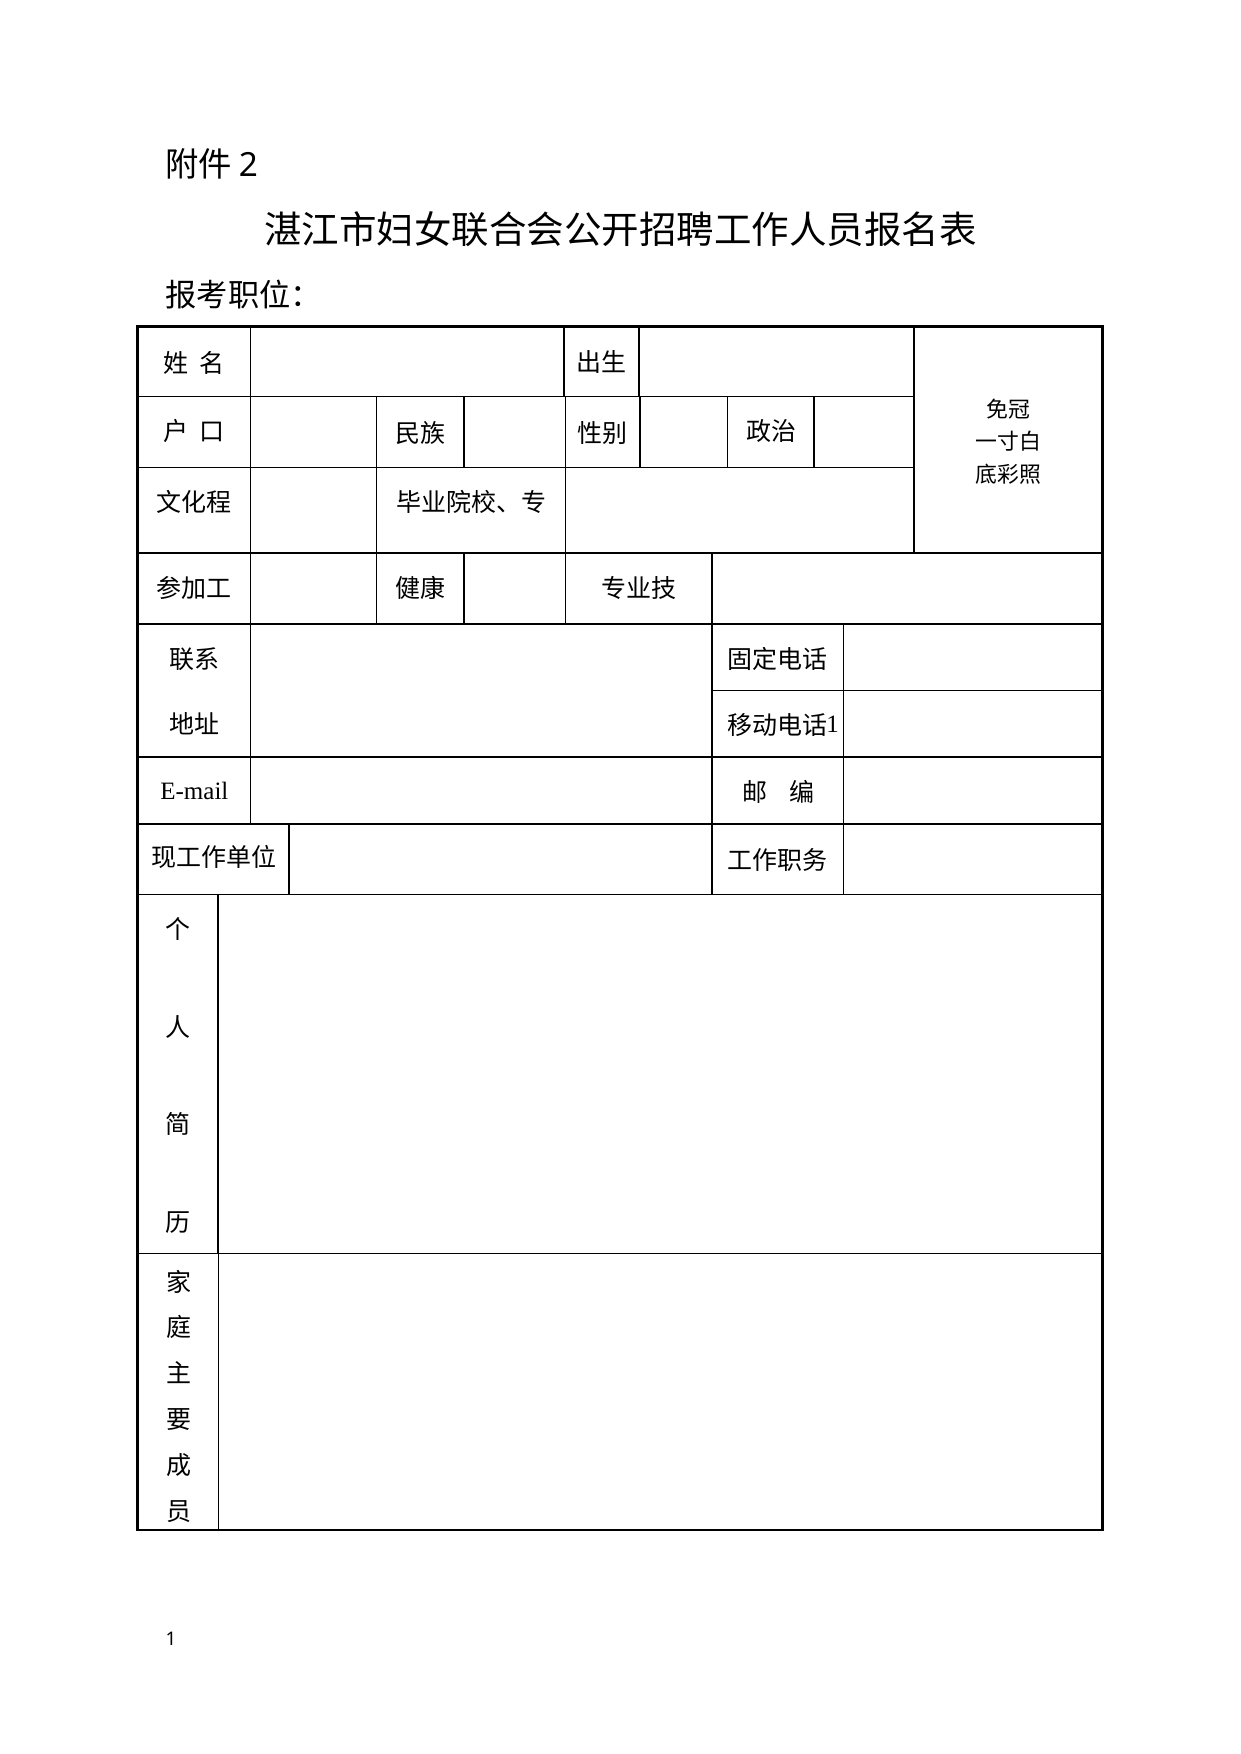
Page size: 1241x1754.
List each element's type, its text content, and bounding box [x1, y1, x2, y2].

table_cell [251, 397, 376, 467]
table_cell [641, 397, 727, 467]
table_header [251, 328, 563, 396]
table_cell 1 [844, 691, 1101, 756]
table_cell [219, 895, 1101, 1253]
table_cell [251, 625, 711, 756]
text 报考职位： [165, 260, 1075, 325]
table_header 免冠 一寸白 底彩照 [915, 328, 1101, 552]
table_cell [465, 554, 565, 623]
table_header 姓 名 [139, 328, 250, 396]
table_cell [844, 825, 1101, 894]
table_cell 个 人 简 历 [139, 895, 217, 1253]
table_cell 毕业院校、专业 [377, 468, 565, 552]
table_cell 移动电话 [713, 691, 843, 756]
table_header [640, 328, 913, 396]
table_cell E-mail [139, 758, 250, 823]
table_cell [219, 1254, 1101, 1529]
table_cell 家 庭 主 要 成 员 [139, 1254, 218, 1529]
table_cell [251, 554, 376, 623]
table_cell [844, 625, 1101, 690]
table_cell 现工作单位 [139, 825, 288, 894]
table_cell 专业技 术资格 [566, 554, 711, 623]
table_cell [290, 825, 711, 894]
table_cell [566, 468, 913, 552]
table_cell [844, 758, 1101, 823]
table_cell [251, 758, 711, 823]
text 湛江市妇女联合会公开招聘工作人员报名表 [165, 195, 1075, 260]
table_cell 联系 地址 [139, 625, 250, 756]
table_cell [251, 468, 376, 552]
table_cell 政治 面貌 [728, 397, 813, 467]
table_cell [713, 554, 1101, 623]
table_cell 健康状况 [377, 554, 463, 623]
table_cell 性别 [566, 397, 639, 467]
text 附件2 [165, 130, 1075, 195]
table_cell 参加工作时间 [139, 554, 250, 623]
table_cell 文化程度 [139, 468, 250, 552]
table_header 出生 年月 [565, 328, 638, 396]
table_cell [815, 397, 913, 467]
table_cell [465, 397, 565, 467]
table_cell 户 口 所在地 [139, 397, 250, 467]
table_cell 邮 编 [713, 758, 843, 823]
table_cell 固定电话 [713, 625, 843, 690]
table_cell 工作职务 [713, 825, 843, 894]
table_cell 民族 [377, 397, 463, 467]
